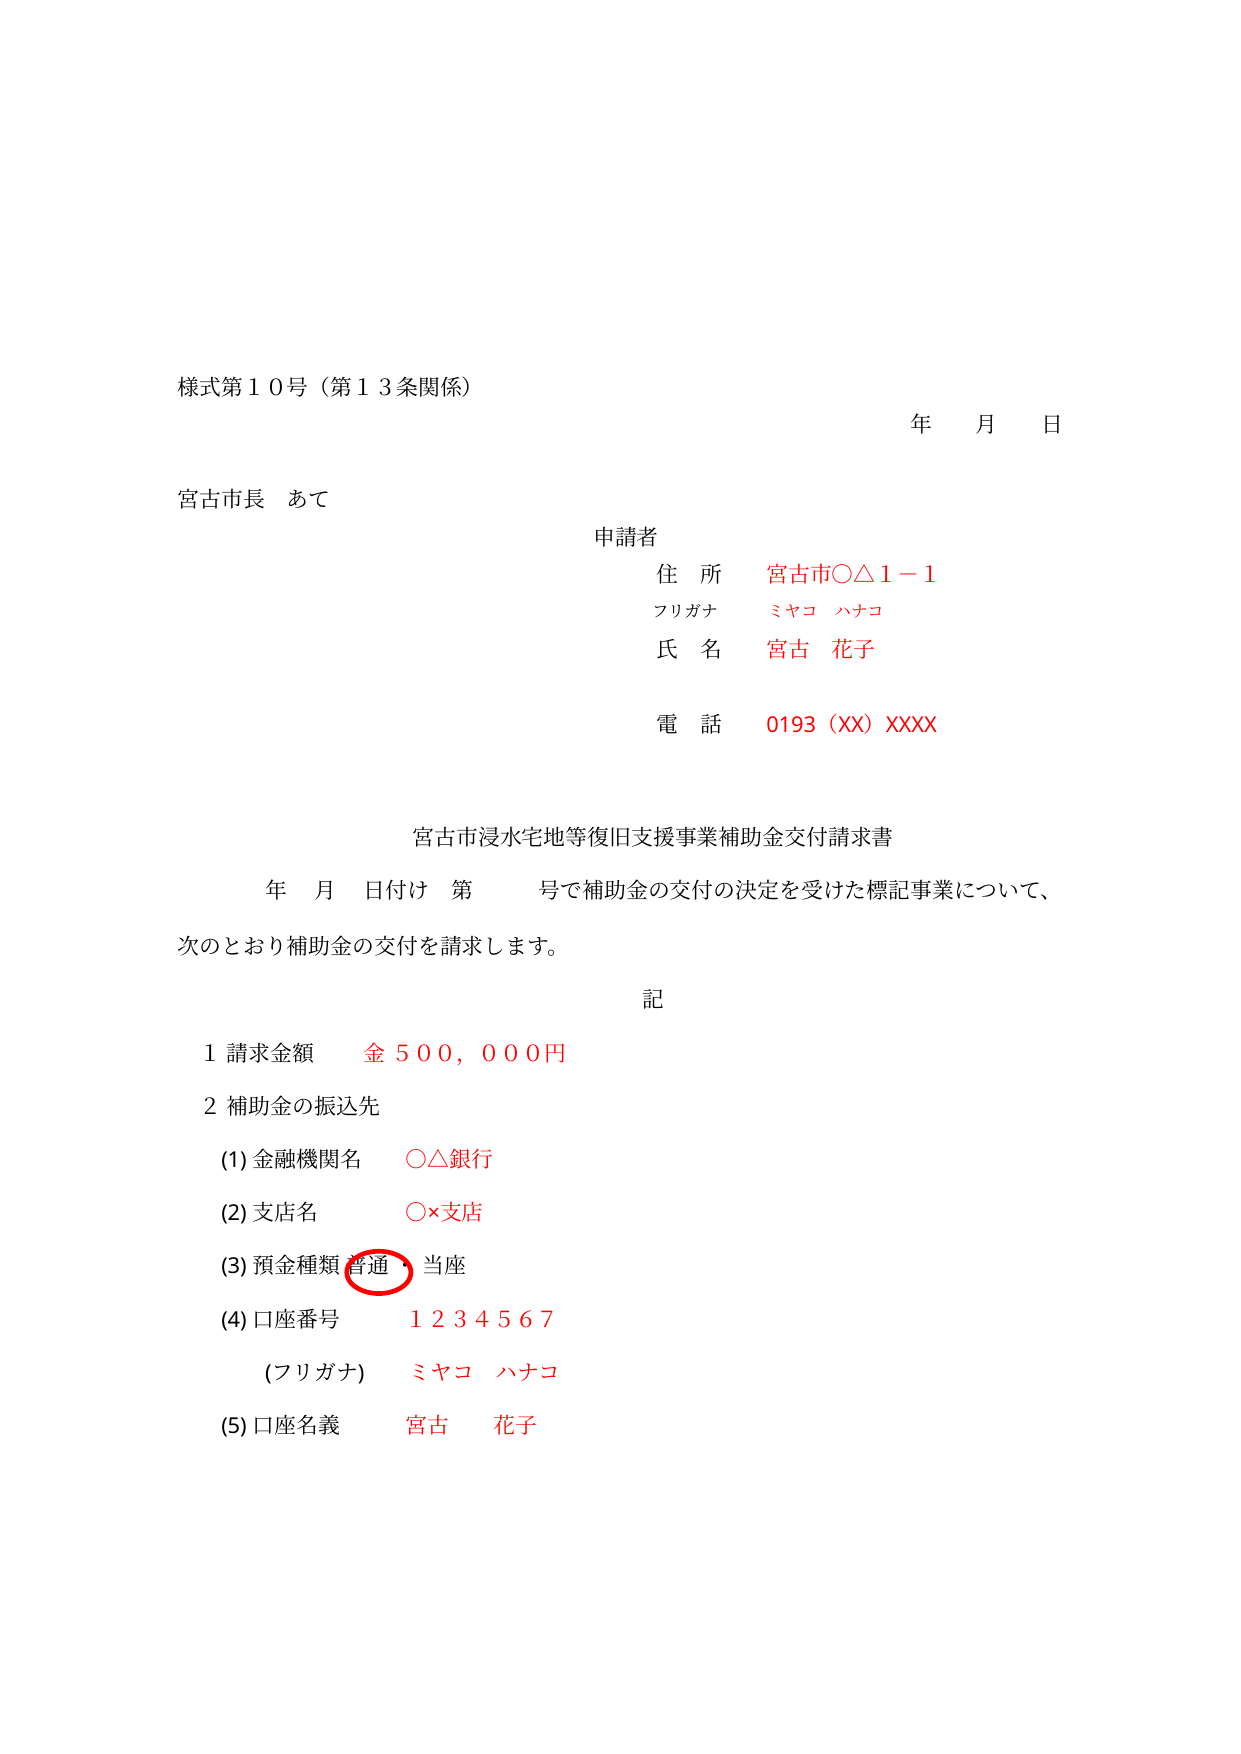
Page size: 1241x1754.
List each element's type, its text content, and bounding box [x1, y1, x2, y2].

text 氏 名 宮古 花子 [177, 629, 1063, 667]
text １ 請求金額 金 ５００，０００円 [177, 1033, 1063, 1070]
text 年 月 日 [177, 404, 1063, 442]
text (フリガナ) ミヤコ ハナコ [177, 1352, 1063, 1389]
text 申請者 [177, 517, 888, 554]
text フリガナ ミヤコ ハナコ [177, 592, 1063, 629]
text (1) 金融機関名 ○△銀行 [177, 1139, 1063, 1177]
text (4) 口座番号 １２３４５６７ [177, 1299, 1063, 1336]
text 宮古市長 あて [177, 479, 1063, 517]
text ２ 補助金の振込先 [177, 1086, 1063, 1123]
text 宮古市浸水宅地等復旧支援事業補助金交付請求書 [177, 817, 1063, 854]
text (2) 支店名 ○×支店 [177, 1192, 1063, 1230]
text (3) 預金種類 普通 ・ 当座 [177, 1246, 1063, 1283]
text 電 話 0193（XX）XXXX [177, 704, 1063, 742]
text 住 所 宮古市○△１－１ [177, 554, 976, 592]
text 年 月 日付け 第 号で補助金の交付の決定を受けた標記事業について、次のとおり補助金の交付を請求します。 [177, 870, 1063, 964]
text 様式第１０号（第１３条関係） [177, 367, 1063, 404]
text (5) 口座名義 宮古 花子 [177, 1405, 1063, 1443]
text 記 [177, 979, 1063, 1017]
